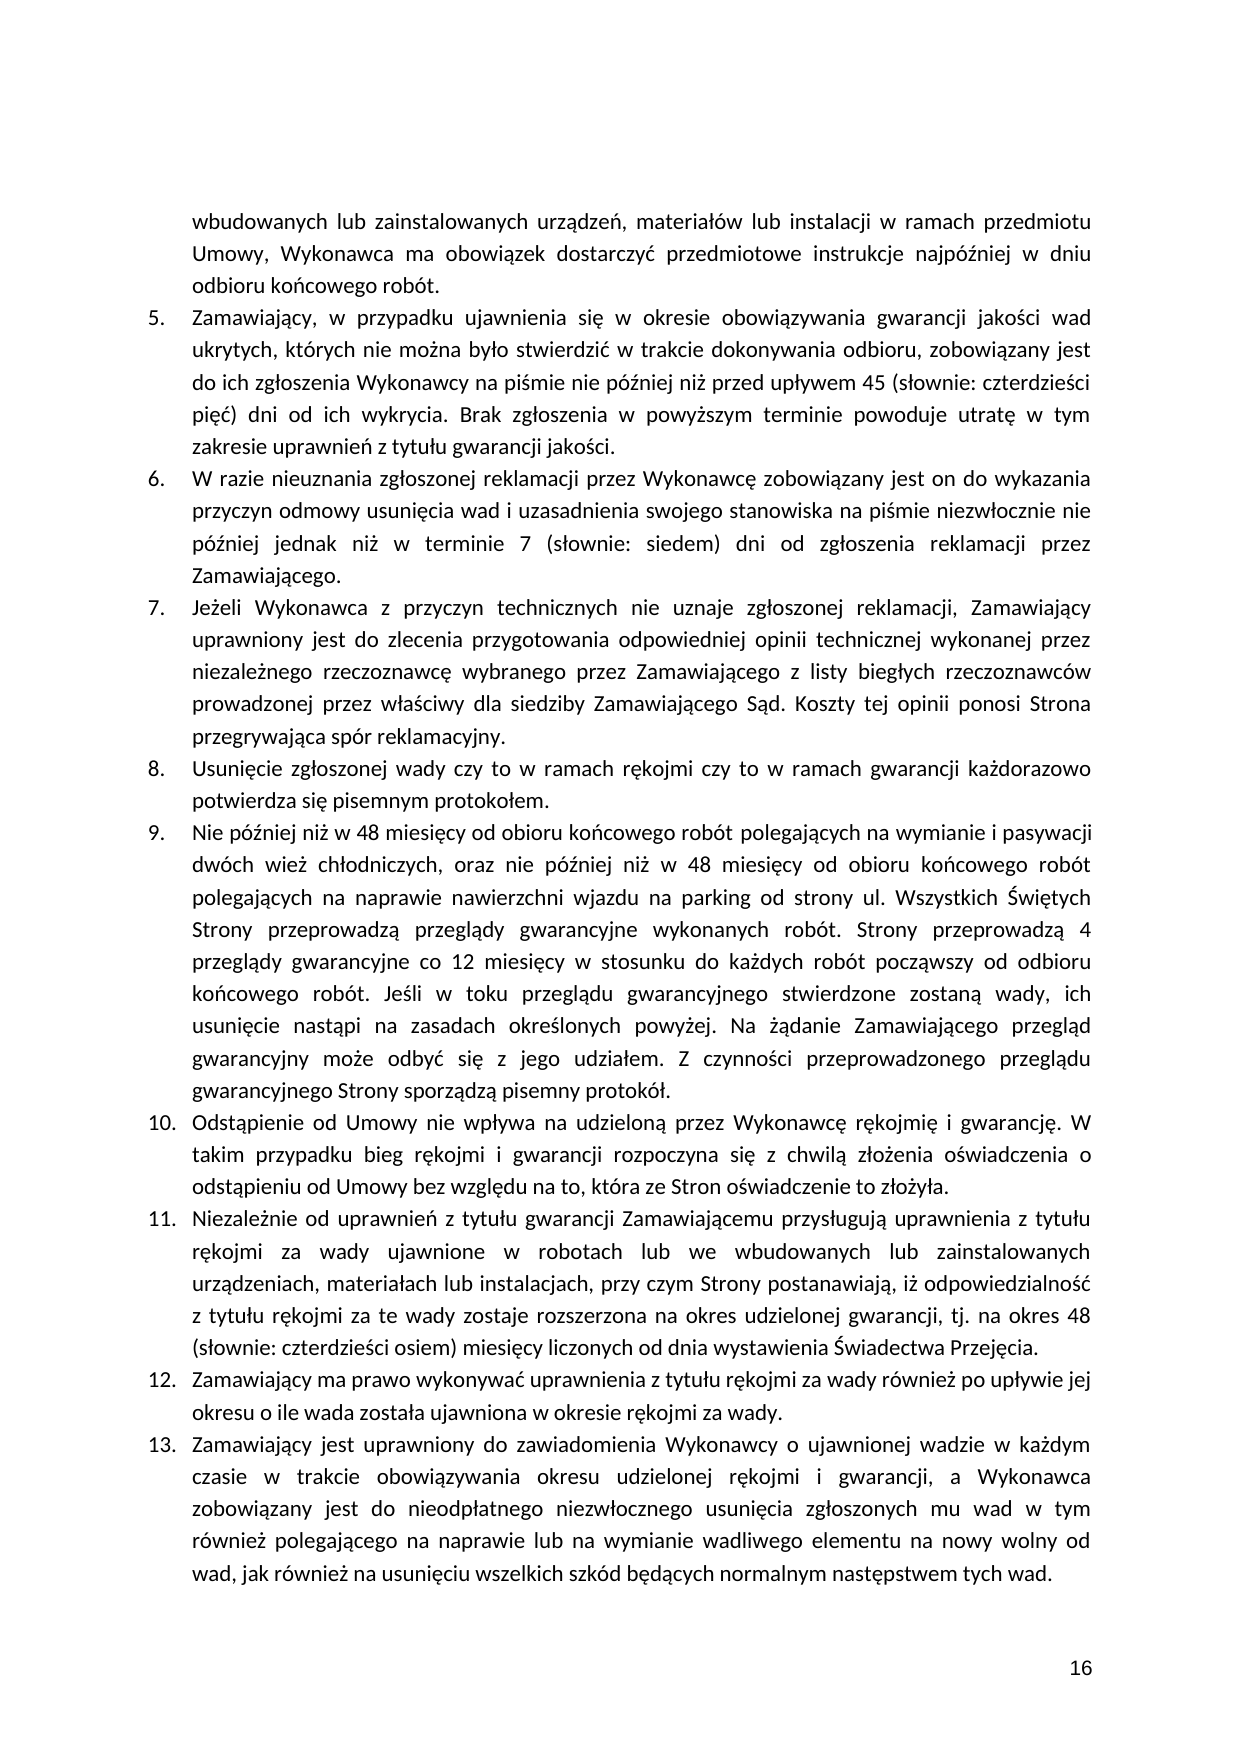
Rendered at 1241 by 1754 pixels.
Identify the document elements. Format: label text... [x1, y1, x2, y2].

list Zamawiający jest uprawniony do zawiadomienia Wykonawcy o ujawnionej wadzie w każdym czasie w trakcie obowiązywania okresu udzielonej rękojmi i gwarancji, a Wykonawca zobowiązany jest do nieodpłatnego niezwłocznego usunięcia zgłoszonych mu wad w tym również polegającego na naprawie lub na wymianie wadliwego elementu na nowy wolny od wad, jak również na usunięciu wszelkich szkód będących normalnym następstwem tych wad. [148, 1430, 1093, 1587]
list Niezależnie od uprawnień z tytułu gwarancji Zamawiającemu przysługują uprawnienia z tytułu rękojmi za wady ujawnione w robotach lub we wbudowanych lub zainstalowanych urządzeniach, materiałach lub instalacjach, przy czym Strony postanawiają, iż odpowiedzialność z tytułu rękojmi za te wady zostaje rozszerzona na okres udzielonej gwarancji, tj. na okres 48 (słownie: czterdzieści osiem) miesięcy liczonych od dnia wystawienia Świadectwa Przejęcia. [148, 1204, 1093, 1361]
list Zamawiający, w przypadku ujawnienia się w okresie obowiązywania gwarancji jakości wad ukrytych, których nie można było stwierdzić w trakcie dokonywania odbioru, zobowiązany jest do ich zgłoszenia Wykonawcy na piśmie nie później niż przed upływem 45 (słownie: czterdzieści pięć) dni od ich wykrycia. Brak zgłoszenia w powyższym terminie powoduje utratę w tym zakresie uprawnień z tytułu gwarancji jakości. [148, 303, 1093, 460]
list W razie nieuznania zgłoszonej reklamacji przez Wykonawcę zobowiązany jest on do wykazania przyczyn odmowy usunięcia wad i uzasadnienia swojego stanowiska na piśmie niezwłocznie nie później jednak niż w terminie 7 (słownie: siedem) dni od zgłoszenia reklamacji przez Zamawiającego. [148, 464, 1093, 589]
list Usunięcie zgłoszonej wady czy to w ramach rękojmi czy to w ramach gwarancji każdorazowo potwierdza się pisemnym protokołem. [148, 754, 1093, 814]
list Nie później niż w 48 miesięcy od obioru końcowego robót polegających na wymianie i pasywacji dwóch wież chłodniczych, oraz nie później niż w 48 miesięcy od obioru końcowego robót polegających na naprawie nawierzchni wjazdu na parking od strony ul. Wszystkich Świętych Strony przeprowadzą przeglądy gwarancyjne wykonanych robót. Strony przeprowadzą 4 przeglądy gwarancyjne co 12 miesięcy w stosunku do każdych robót począwszy od odbioru końcowego robót. Jeśli w toku przeglądu gwarancyjnego stwierdzone zostaną wady, ich usunięcie nastąpi na zasadach określonych powyżej. Na żądanie Zamawiającego przegląd gwarancyjny może odbyć się z jego udziałem. Z czynności przeprowadzonego przeglądu gwarancyjnego Strony sporządzą pisemny protokół. [148, 818, 1093, 1104]
list Odstąpienie od Umowy nie wpływa na udzieloną przez Wykonawcę rękojmię i gwarancję. W takim przypadku bieg rękojmi i gwarancji rozpoczyna się z chwilą złożenia oświadczenia o odstąpieniu od Umowy bez względu na to, która ze Stron oświadczenie to złożyła. [148, 1108, 1093, 1200]
list Jeżeli Wykonawca z przyczyn technicznych nie uznaje zgłoszonej reklamacji, Zamawiający uprawniony jest do zlecenia przygotowania odpowiedniej opinii technicznej wykonanej przez niezależnego rzeczoznawcę wybranego przez Zamawiającego z listy biegłych rzeczoznawców prowadzonej przez właściwy dla siedziby Zamawiającego Sąd. Koszty tej opinii ponosi Strona przegrywająca spór reklamacyjny. [148, 593, 1093, 750]
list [148, 207, 1093, 299]
list Zamawiający ma prawo wykonywać uprawnienia z tytułu rękojmi za wady również po upływie jej okresu o ile wada została ujawniona w okresie rękojmi za wady. [148, 1366, 1093, 1426]
